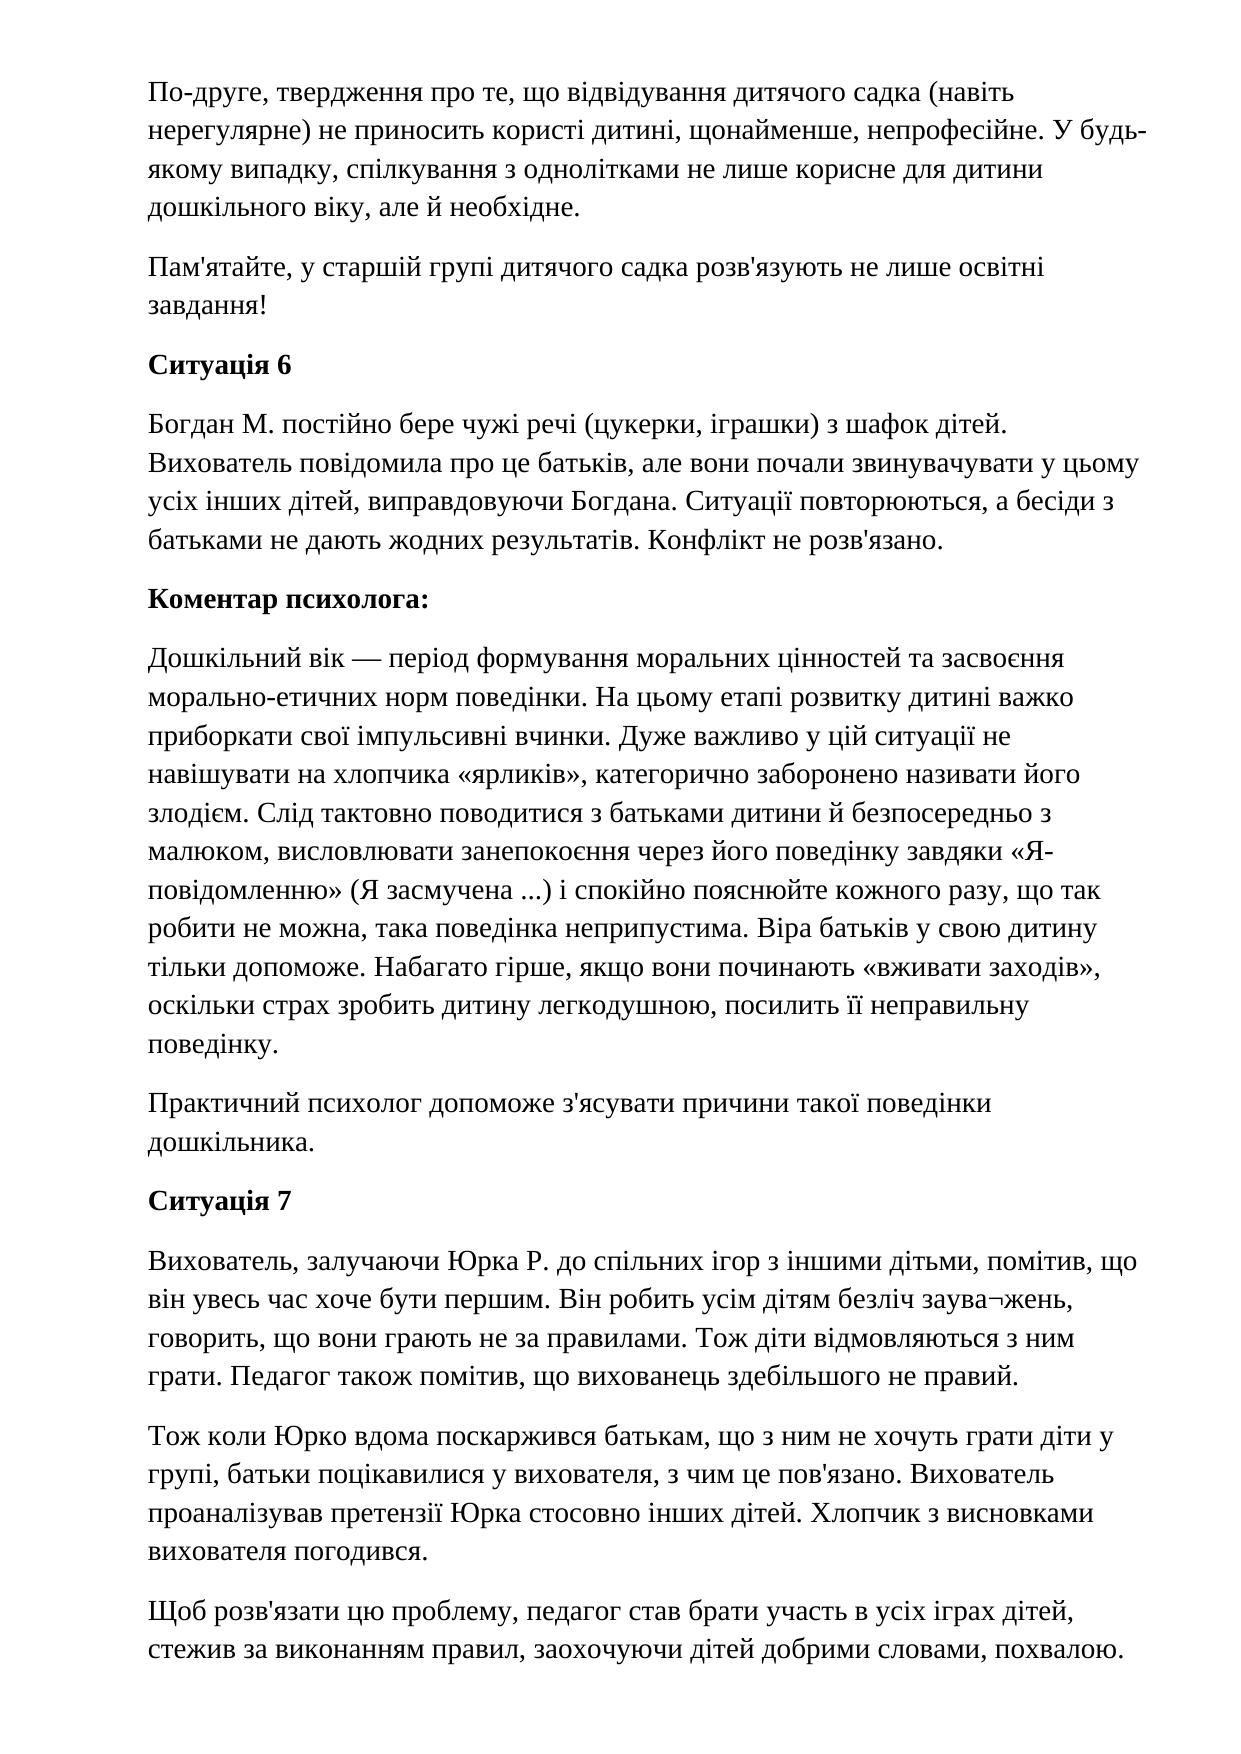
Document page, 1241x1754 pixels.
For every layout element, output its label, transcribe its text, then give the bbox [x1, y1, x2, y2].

text Тож коли Юрко вдома поскаржився батькам, що з ним не хочуть грати діти у групі, батьки поцікавилися у вихователя, з чим це пов'язано. Вихователь проаналізував претензії Юрка стосовно інших дітей. Хлопчик з висновками вихователя погодився. [148, 1418, 1152, 1567]
text Вихователь, залучаючи Юрка Р. до спільних ігор з іншими дітьми, помітив, що він увесь час хоче бути першим. Він робить усім дітям безліч заува¬жень, говорить, що вони грають не за правилами. Тож діти відмовляються з ним грати. Педагог також помітив, що вихованець здебільшого не правий. [148, 1243, 1152, 1392]
text По-друге, твердження про те, що відвідування дитячого садка (навіть нерегулярне) не приносить користі дитині, щонайменше, непрофесійне. У будь-якому випадку, спілкування з однолітками не лише корисне для дитини дошкільного віку, але й необхідне. [148, 74, 1152, 223]
text Коментар психолога: [148, 581, 1152, 615]
text Богдан М. постійно бере чужі речі (цукерки, іграшки) з шафок дітей. Вихователь повідомила про це батьків, але вони почали звинувачувати у цьому усіх інших дітей, виправдовуючи Богдана. Ситуації повторюються, а бесіди з батьками не дають жодних результатів. Конфлікт не розв'язано. [148, 406, 1152, 555]
text Ситуація 7 [148, 1183, 1152, 1217]
text Практичний психолог допоможе з'ясувати причини такої поведінки дошкільника. [148, 1085, 1152, 1157]
text Дошкільний вік — період формування моральних цінностей та засвоєння морально-етичних норм поведінки. На цьому етапі розвитку дитині важко приборкати свої імпульсивні вчинки. Дуже важливо у цій ситуації не навішувати на хлопчика «ярликів», категорично заборонено називати його злодієм. Слід тактовно поводитися з батьками дитини й безпосередньо з малюком, висловлювати занепокоєння через його поведінку завдяки «Я-повідомленню» (Я засмучена ...) і спокійно пояснюйте кожного разу, що так робити не можна, така поведінка неприпустима. Віра батьків у свою дитину тільки допоможе. Набагато гірше, якщо вони починають «вживати заходів», оскільки страх зробить дитину легкодушною, посилить її неправильну поведінку. [148, 641, 1152, 1059]
text Ситуація 6 [148, 347, 1152, 380]
text Щоб розв'язати цю проблему, педагог став брати участь в усіх іграх дітей, стежив за виконанням правил, заохочуючи дітей добрими словами, похвалою. [148, 1593, 1152, 1665]
text Пам'ятайте, у старшій групі дитячого садка розв'язують не лише освітні завдання! [148, 249, 1152, 321]
